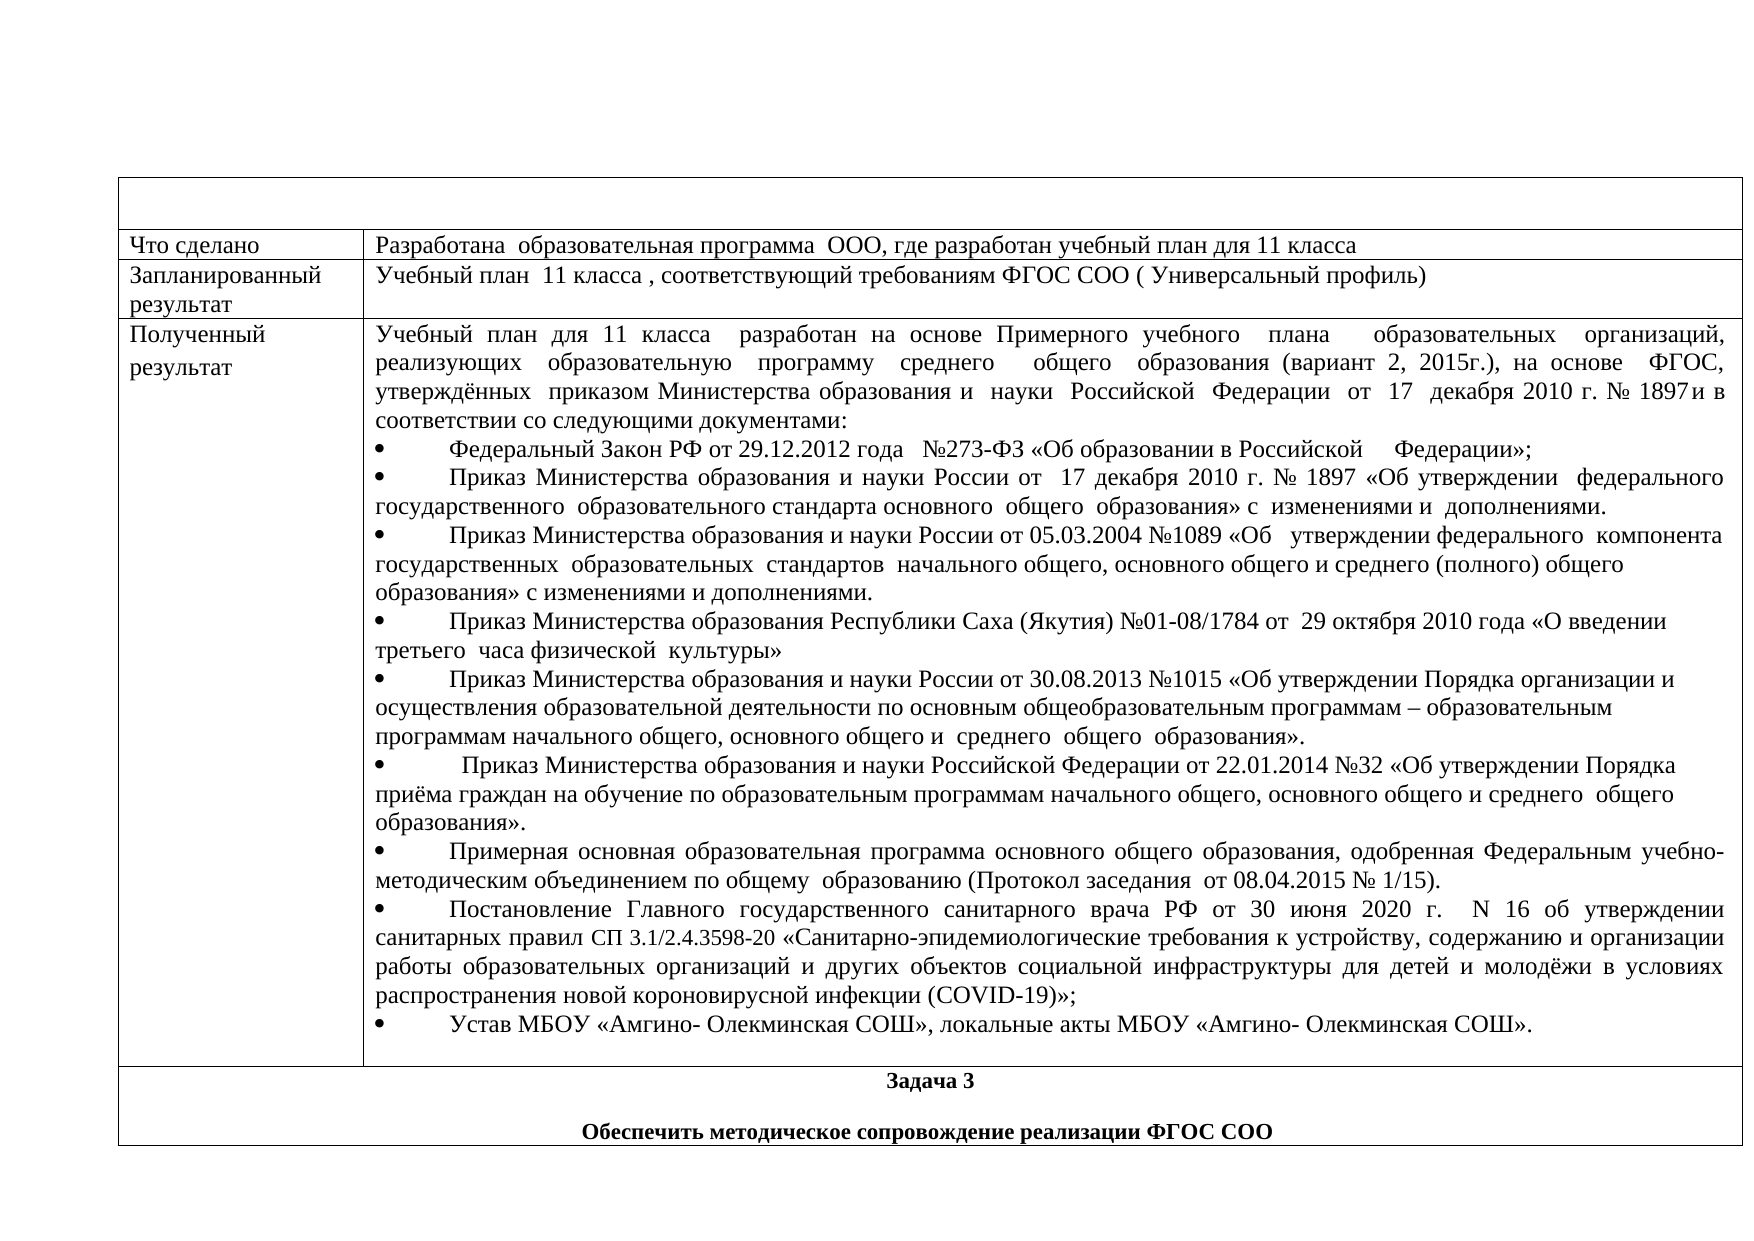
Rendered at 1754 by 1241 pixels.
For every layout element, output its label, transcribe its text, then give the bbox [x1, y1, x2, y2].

table_cell Полученный результат [119, 319, 363, 1066]
table_cell Что сделано [119, 230, 363, 259]
table_cell Разработана образовательная программа ООО, где разработан учебный план для 11 класса [364, 230, 1742, 259]
table_cell Задача 3 Обеспечить методическое сопровождение реализации ФГОС СОО [119, 1067, 1742, 1144]
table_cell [119, 178, 1742, 229]
table_cell Учебный план 11 класса , соответствующий требованиям ФГОС СОО ( Универсальный профиль) [364, 260, 1742, 318]
table_cell Учебный план для 11 класса разработан на основе Примерного учебного плана образовательных организаций, реализующих образовательную программу среднего общего образования (вариант 2, 2015г.), на основе ФГОС, утверждённых приказом Министерства образования и науки Российской Федерации от 17 декабря 2010 г. № 1897и в соответствии со следующими документами: Федеральный Закон РФ от 29.12.2012 года №273-ФЗ «Об образовании в Российской Федерации»; Приказ Министерства образования и науки России от 17 декабря 2010 г. № 1897 «Об утверждении федерального государственного образовательного стандарта основного общего образования» с изменениями и дополнениями. Приказ Министерства образования и науки России от 05.03.2004 №1089 «Об утверждении федерального компонента государственных образовательных стандартов начального общего, основного общего и среднего (полного) общего образования» с изменениями и дополнениями. Приказ Министерства образования Республики Саха (Якутия) №01-08/1784 от 29 октября 2010 года «О введении третьего часа физической культуры» Приказ Министерства образования и науки России от 30.08.2013 №1015 «Об утверждении Порядка организации и осуществления образовательной деятельности по основным общеобразовательным программам – образовательным программам начального общего, основного общего и среднего общего образования». Приказ Министерства образования и науки Российской Федерации от 22.01.2014 №32 «Об утверждении Порядка приёма граждан на обучение по образовательным программам начального общего, основного общего и среднего общего образования». Примерная основная образовательная программа основного общего образования, одобренная Федеральным учебно-методическим объединением по общему образованию (Протокол заседания от 08.04.2015 № 1/15). Постановление Главного государственного санитарного врача РФ от 30 июня 2020 г. N 16 об утверждении санитарных правил СП 3.1/2.4.3598-20 «Санитарно-эпидемиологические требования к устройству, содержанию и организации работы образовательных организаций и других объектов социальной инфраструктуры для детей и молодёжи в условиях распространения новой короновирусной инфекции (COVID-19)»; Устав МБОУ «Амгино- Олекминская СОШ», локальные акты МБОУ «Амгино- Олекминская СОШ». [364, 319, 1742, 1066]
table_cell Запланированный результат [119, 260, 363, 318]
